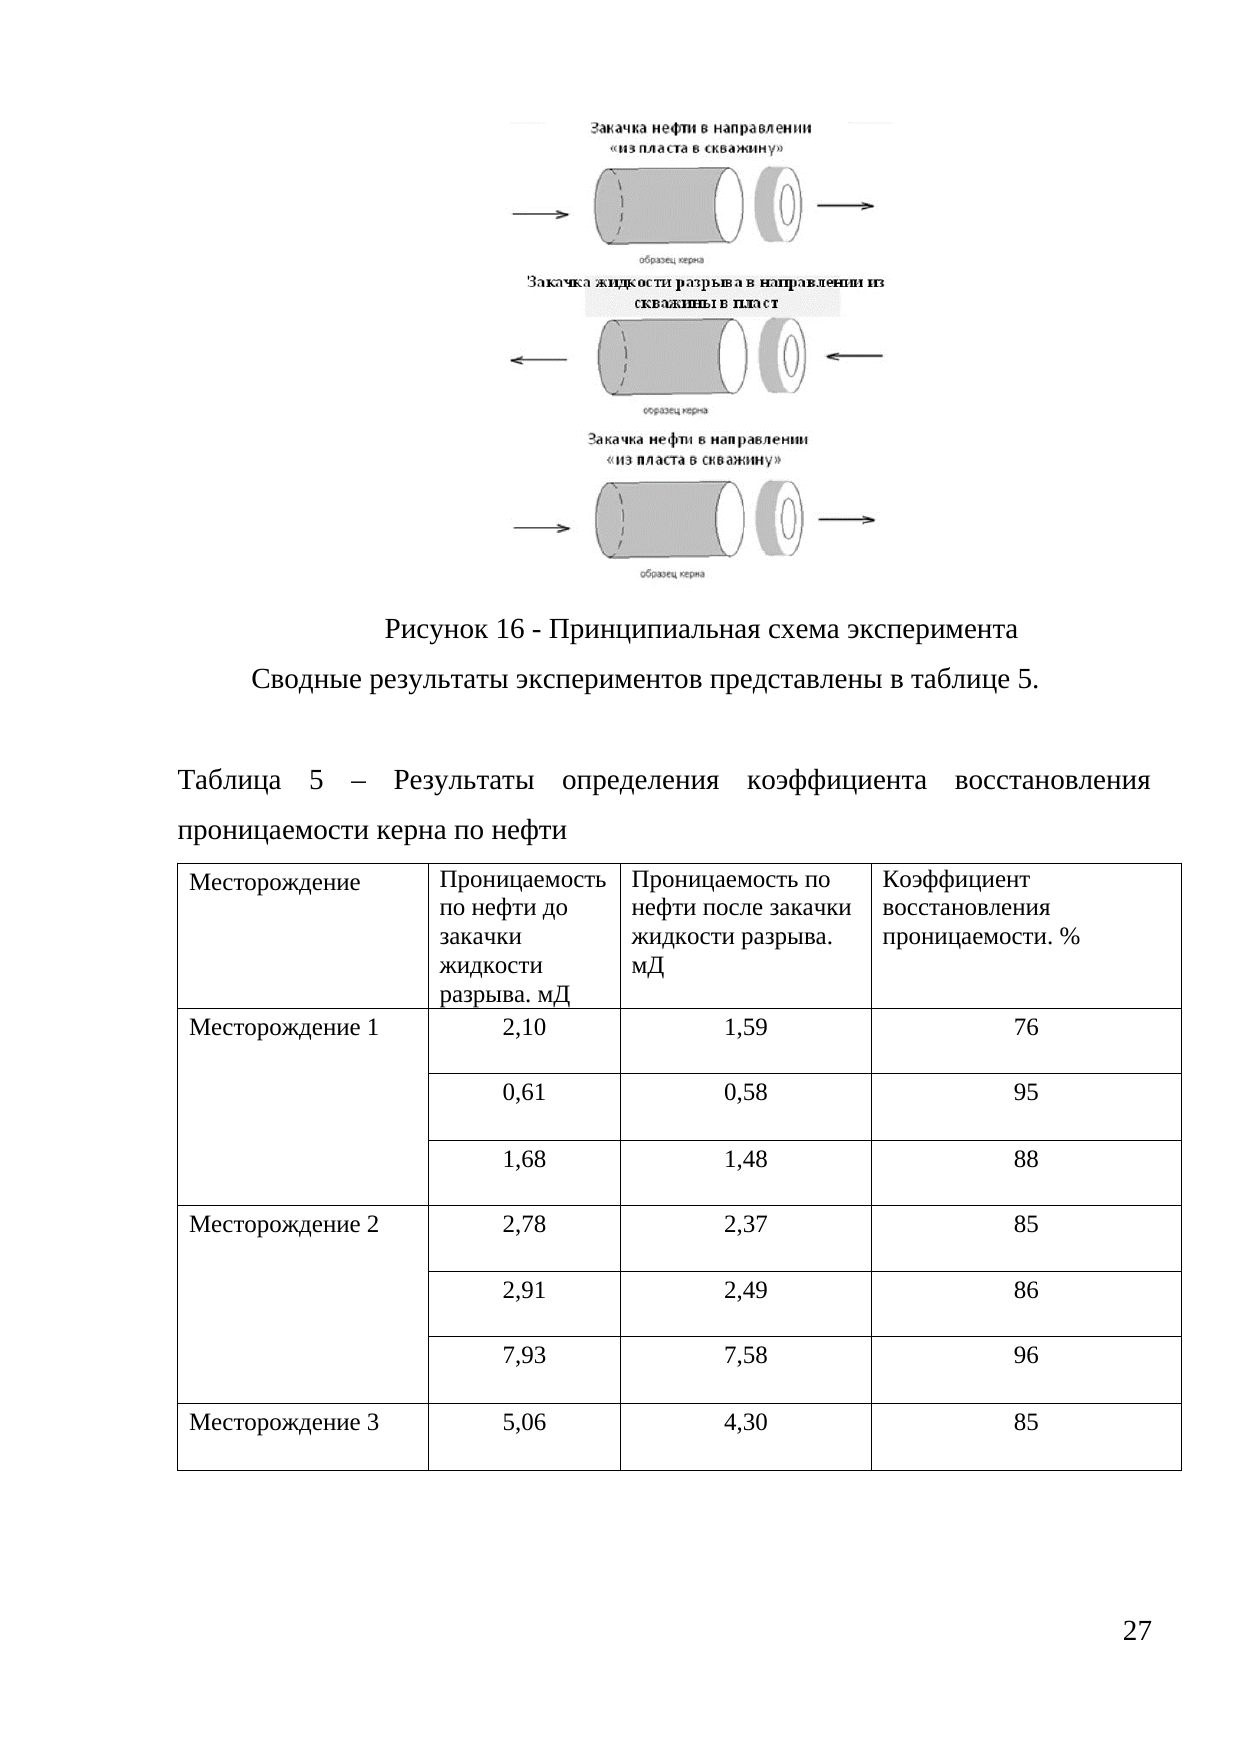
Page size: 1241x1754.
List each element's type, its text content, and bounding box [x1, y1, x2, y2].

table_cell 96 [872, 1337, 1181, 1403]
table_cell 95 [872, 1074, 1181, 1139]
table_cell 85 [872, 1206, 1181, 1271]
picture [499, 118, 902, 595]
table_cell 0,61 [429, 1074, 620, 1139]
table_cell 7,58 [621, 1337, 871, 1403]
table_cell 1,48 [621, 1141, 871, 1204]
table_cell Месторождение 1 [178, 1009, 428, 1204]
table_cell Месторождение 3 [178, 1404, 428, 1469]
table_cell 1,59 [621, 1009, 871, 1072]
table_cell 5,06 [429, 1404, 620, 1469]
table_cell 2,91 [429, 1272, 620, 1336]
text Рисунок 16 - Принципиальная схема эксперимента [177, 611, 1152, 645]
table_header Месторождение [178, 864, 428, 1007]
table_cell 86 [872, 1272, 1181, 1336]
table_cell 4,30 [621, 1404, 871, 1469]
table_header Проницаемость по нефти до закачки жидкости разрыва. мД [429, 864, 620, 1007]
table_cell 76 [872, 1009, 1181, 1072]
table_cell 85 [872, 1404, 1181, 1469]
table_cell 2,10 [429, 1009, 620, 1072]
table_cell 7,93 [429, 1337, 620, 1403]
table_cell 2,49 [621, 1272, 871, 1336]
table_cell 2,78 [429, 1206, 620, 1271]
table_cell 2,37 [621, 1206, 871, 1271]
table_cell 88 [872, 1141, 1181, 1204]
table_cell Месторождение 2 [178, 1206, 428, 1403]
table_cell 0,58 [621, 1074, 871, 1139]
table_cell 1,68 [429, 1141, 620, 1204]
text Таблица 5 – Результаты определения коэффициента восстановления проницаемости керна по нефти [177, 762, 1152, 846]
text Сводные результаты экспериментов представлены в таблице 5. [177, 661, 1152, 695]
table_header Коэффициент восстановления проницаемости. % [872, 864, 1181, 1007]
table_header Проницаемость по нефти после закачки жидкости разрыва. мД [621, 864, 871, 1007]
